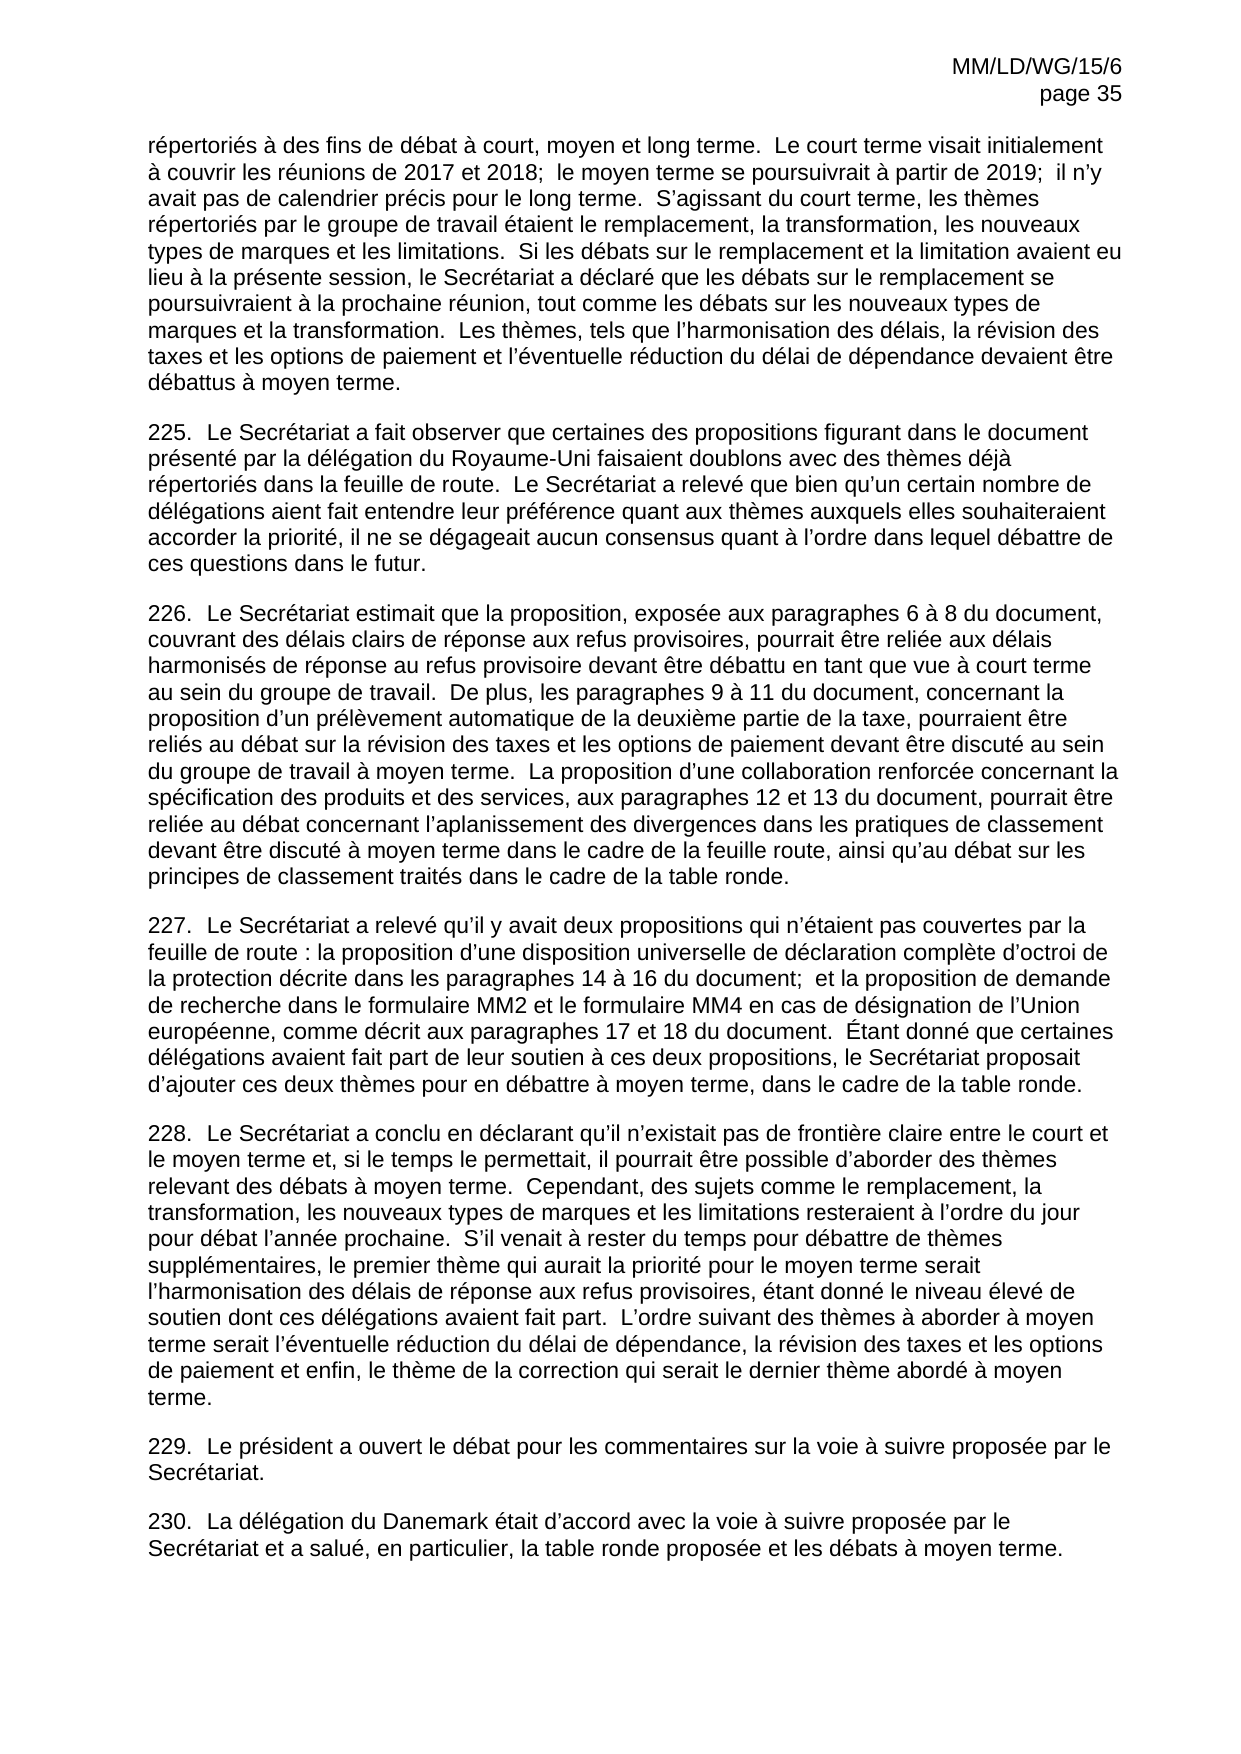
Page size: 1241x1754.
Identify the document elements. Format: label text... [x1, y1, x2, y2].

list Le Secrétariat a conclu en déclarant qu’il n’existait pas de frontière claire entre le court et le moyen terme et, si le temps le permettait, il pourrait être possible d’aborder des thèmes relevant des débats à moyen terme. Cependant, des sujets comme le remplacement, la transformation, les nouveaux types de marques et les limitations resteraient à l’ordre du jour pour débat l’année prochaine. S’il venait à rester du temps pour débattre de thèmes supplémentaires, le premier thème qui aurait la priorité pour le moyen terme serait l’harmonisation des délais de réponse aux refus provisoires, étant donné le niveau élevé de soutien dont ces délégations avaient fait part. L’ordre suivant des thèmes à aborder à moyen terme serait l’éventuelle réduction du délai de dépendance, la révision des taxes et les options de paiement et enfin, le thème de la correction qui serait le dernier thème abordé à moyen terme. [148, 1120, 1122, 1410]
list Le Secrétariat a fait observer que certaines des propositions figurant dans le document présenté par la délégation du Royaume-Uni faisaient doublons avec des thèmes déjà répertoriés dans la feuille de route. Le Secrétariat a relevé que bien qu’un certain nombre de délégations aient fait entendre leur préférence quant aux thèmes auxquels elles souhaiteraient accorder la priorité, il ne se dégageait aucun consensus quant à l’ordre dans lequel débattre de ces questions dans le futur. [148, 419, 1122, 577]
list Le Secrétariat a relevé qu’il y avait deux propositions qui n’étaient pas couvertes par la feuille de route : la proposition d’une disposition universelle de déclaration complète d’octroi de la protection décrite dans les paragraphes 14 à 16 du document; et la proposition de demande de recherche dans le formulaire MM2 et le formulaire MM4 en cas de désignation de l’Union européenne, comme décrit aux paragraphes 17 et 18 du document. Étant donné que certaines délégations avaient fait part de leur soutien à ces deux propositions, le Secrétariat proposait d’ajouter ces deux thèmes pour en débattre à moyen terme, dans le cadre de la table ronde. [148, 912, 1122, 1097]
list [148, 132, 1122, 396]
list La délégation du Danemark était d’accord avec la voie à suivre proposée par le Secrétariat et a salué, en particulier, la table ronde proposée et les débats à moyen terme. [148, 1508, 1122, 1561]
list Le président a ouvert le débat pour les commentaires sur la voie à suivre proposée par le Secrétariat. [148, 1433, 1122, 1485]
list Le Secrétariat estimait que la proposition, exposée aux paragraphes 6 à 8 du document, couvrant des délais clairs de réponse aux refus provisoires, pourrait être reliée aux délais harmonisés de réponse au refus provisoire devant être débattu en tant que vue à court terme au sein du groupe de travail. De plus, les paragraphes 9 à 11 du document, concernant la proposition d’un prélèvement automatique de la deuxième partie de la taxe, pourraient être reliés au débat sur la révision des taxes et les options de paiement devant être discuté au sein du groupe de travail à moyen terme. La proposition d’une collaboration renforcée concernant la spécification des produits et des services, aux paragraphes 12 et 13 du document, pourrait être reliée au débat concernant l’aplanissement des divergences dans les pratiques de classement devant être discuté à moyen terme dans le cadre de la feuille route, ainsi qu’au débat sur les principes de classement traités dans le cadre de la table ronde. [148, 600, 1122, 889]
